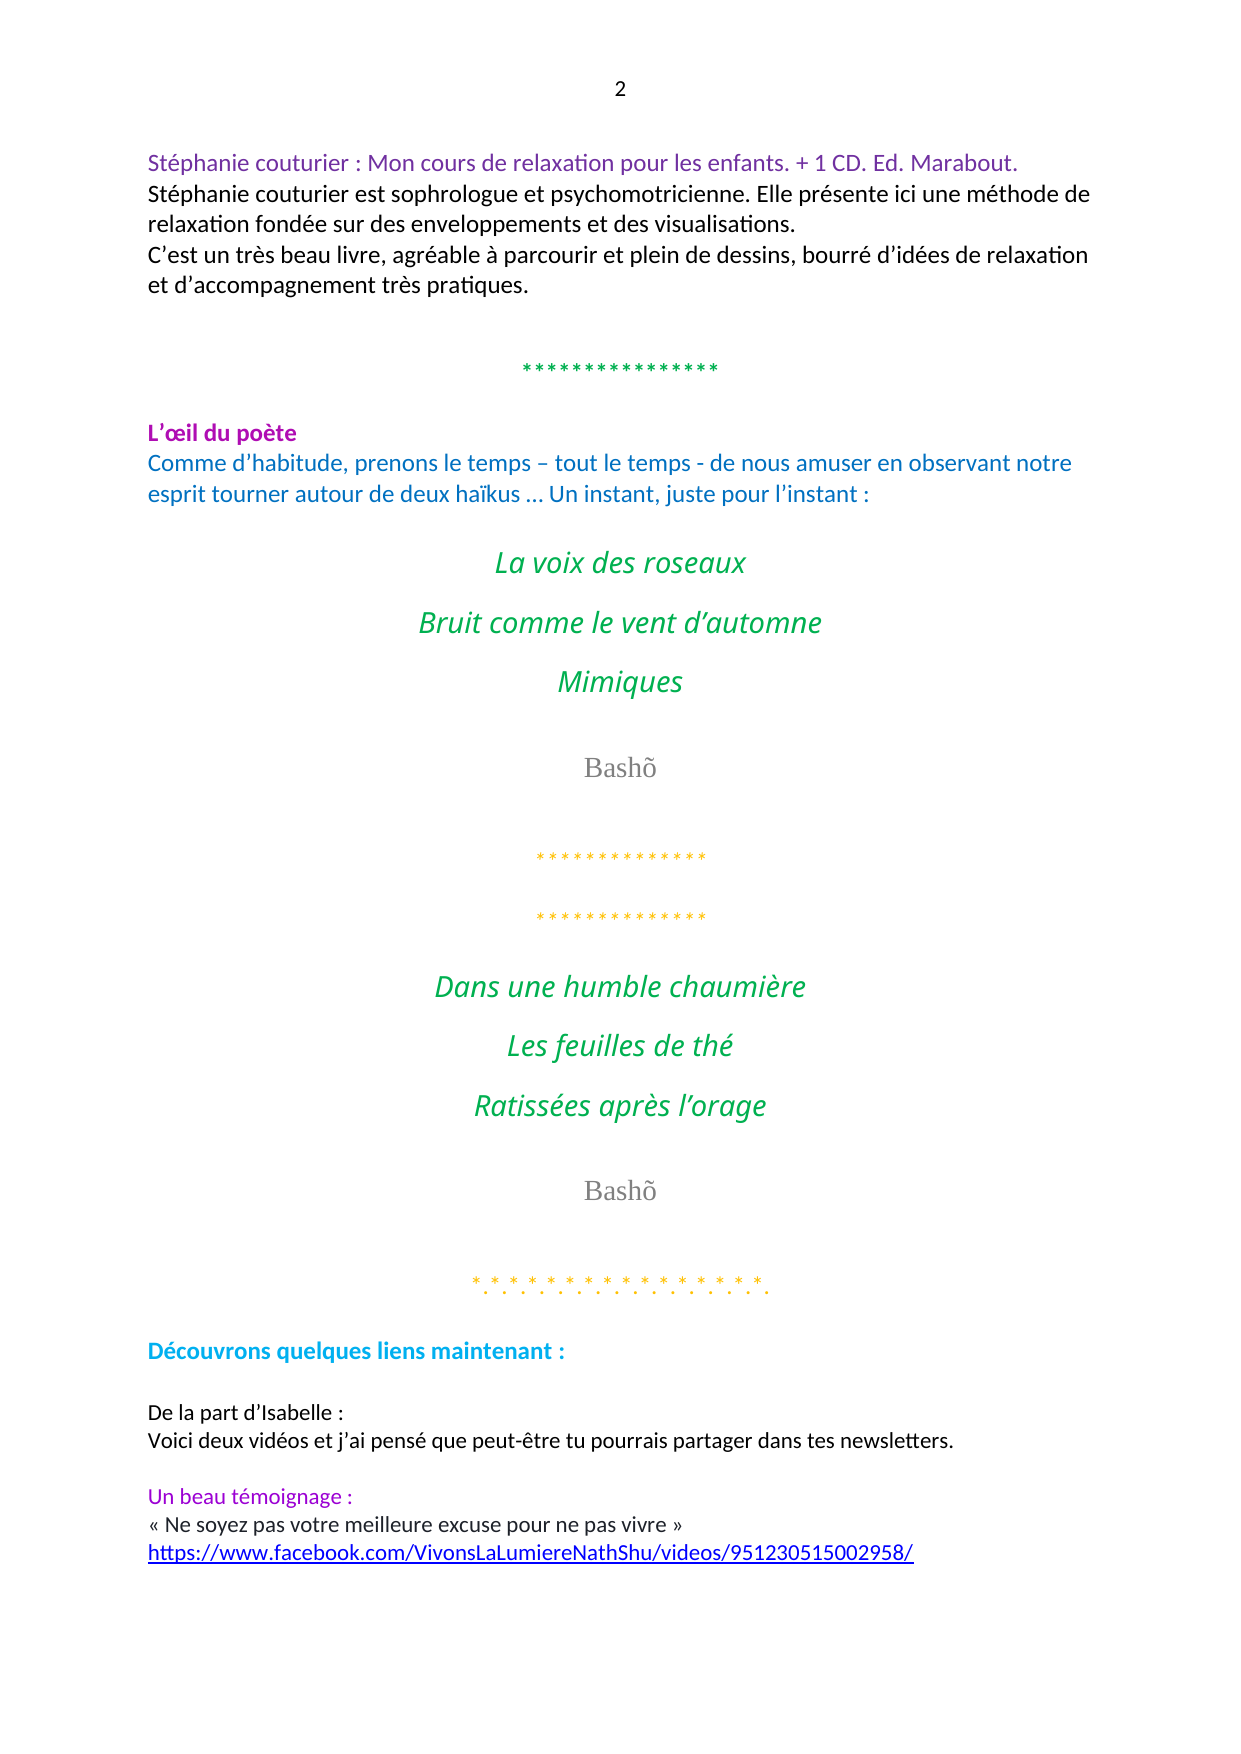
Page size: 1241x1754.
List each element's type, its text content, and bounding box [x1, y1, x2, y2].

text Bashõ [148, 1173, 1093, 1207]
text L’œil du poète [148, 417, 1093, 448]
text La voix des roseaux Bruit comme le vent d’automne Mimiques [148, 543, 1093, 701]
text *.*.*.*.*.*.*.*.*.*.*.*.*.*.*.*. [148, 1270, 1093, 1300]
text https://www.facebook.com/VivonsLaLumiereNathShu/videos/951230515002958/ [148, 1538, 1093, 1566]
text ************** [148, 906, 1093, 937]
text Dans une humble chaumière Les feuilles de thé Ratissées après l’orage [148, 966, 1093, 1124]
text Stéphanie couturier est sophrologue et psychomotricienne. Elle présente ici une méthode de relaxation fondée sur des enveloppements et des visualisations. [148, 178, 1093, 239]
text **************** [148, 357, 1093, 388]
text « Ne soyez pas votre meilleure excuse pour ne pas vivre » [148, 1510, 1093, 1538]
text Voici deux vidéos et j’ai pensé que peut-être tu pourrais partager dans tes newsletters. [148, 1426, 1093, 1454]
text Stéphanie couturier : Mon cours de relaxation pour les enfants. + 1 CD. Ed. Marabout. [148, 148, 1093, 178]
text De la part d’Isabelle : [148, 1398, 1093, 1426]
text ************** [148, 847, 1093, 877]
text C’est un très beau livre, agréable à parcourir et plein de dessins, bourré d’idées de relaxation et d’accompagnement très pratiques. [148, 239, 1093, 328]
text Bashõ [148, 750, 1093, 784]
text Découvrons quelques liens maintenant : [148, 1335, 1093, 1366]
text Comme d’habitude, prenons le temps – tout le temps - de nous amuser en observant notre esprit tourner autour de deux haïkus … Un instant, juste pour l’instant : [148, 448, 1093, 509]
text Un beau témoignage : [148, 1482, 1093, 1510]
